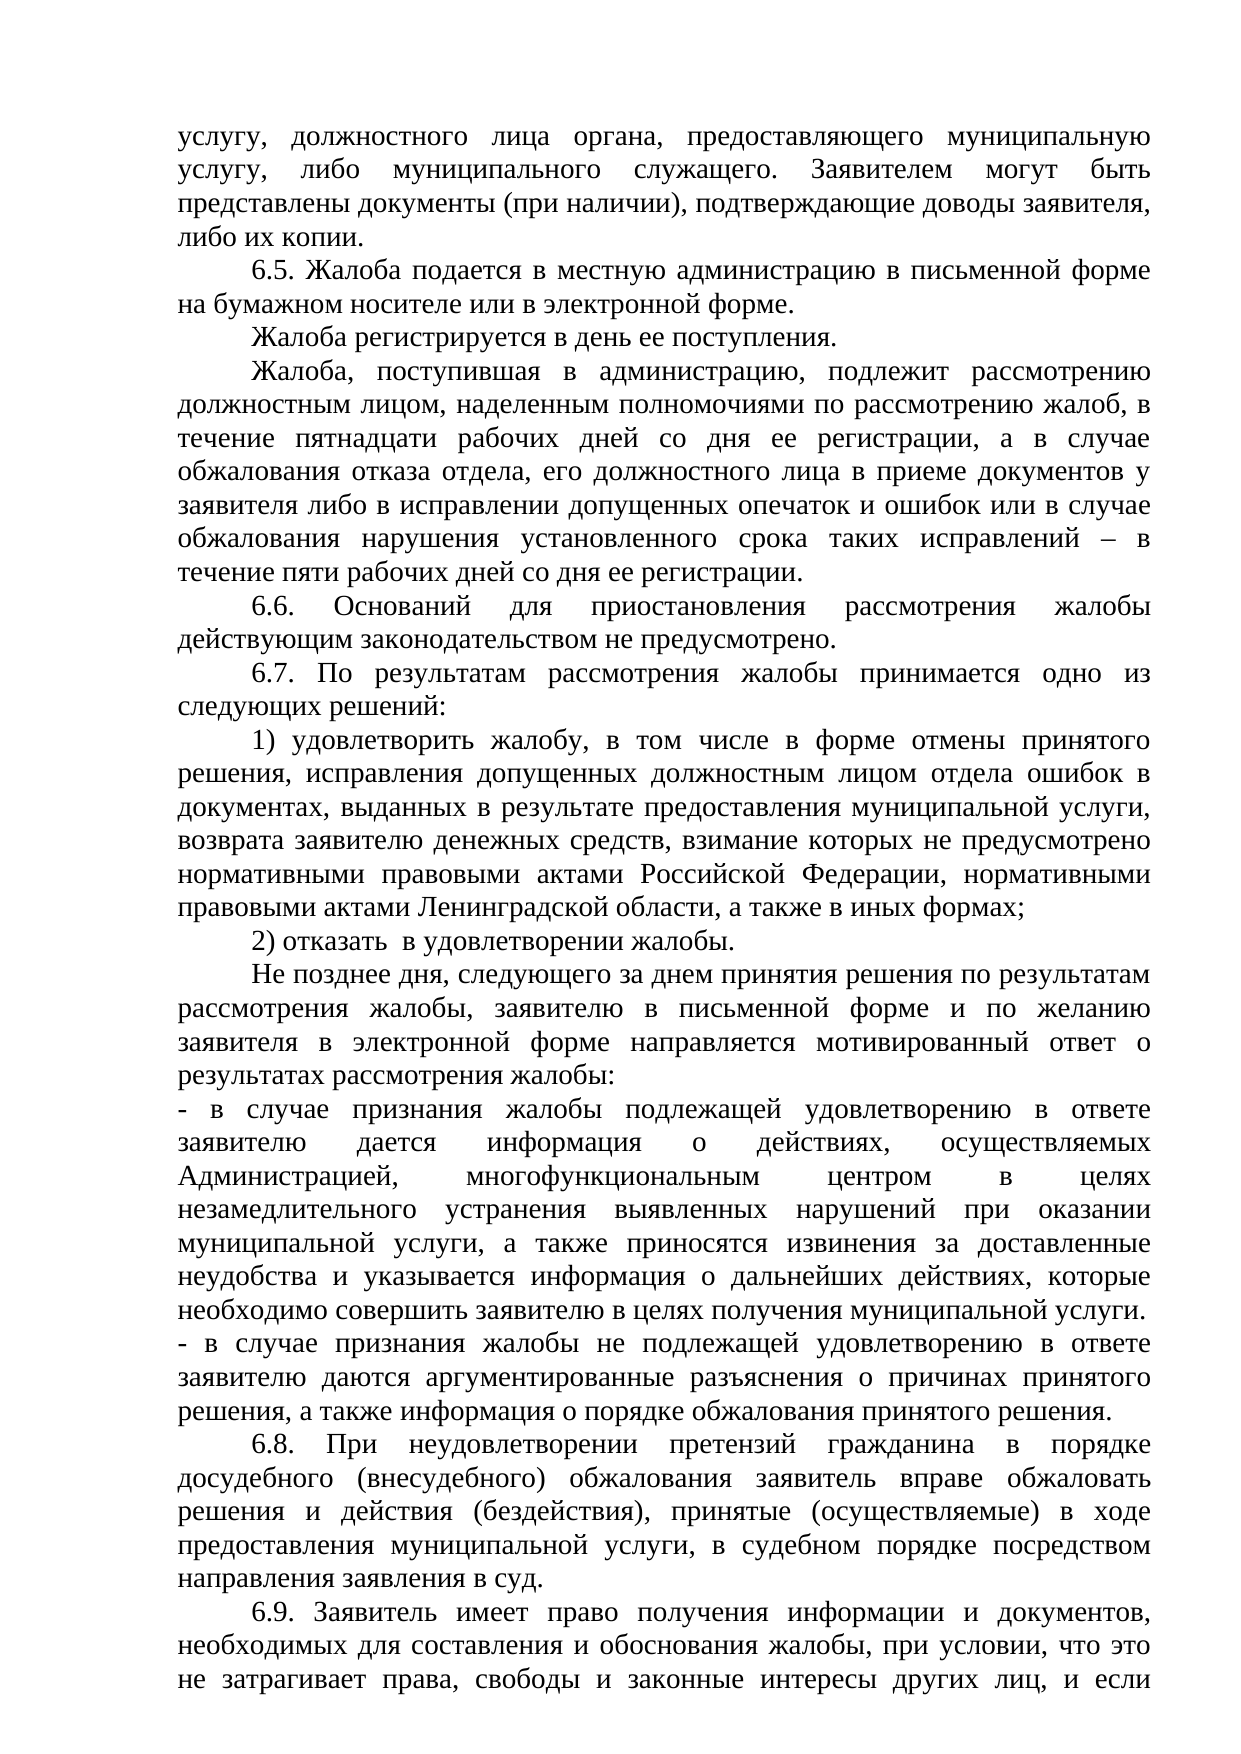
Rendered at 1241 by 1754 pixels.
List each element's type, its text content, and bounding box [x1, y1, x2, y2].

text 2) отказать в удовлетворении жалобы. [177, 923, 1152, 957]
text - в случае признания жалобы подлежащей удовлетворению в ответе заявителю дается информация о действиях, осуществляемых Администрацией, многофункциональным центром в целях незамедлительного устранения выявленных нарушений при оказании муниципальной услуги, а также приносятся извинения за доставленные неудобства и указывается информация о дальнейших действиях, которые необходимо совершить заявителю в целях получения муниципальной услуги. [177, 1091, 1152, 1326]
text 6.8. При неудовлетворении претензий гражданина в порядке досудебного (внесудебного) обжалования заявитель вправе обжаловать решения и действия (бездействия), принятые (осуществляемые) в ходе предоставления муниципальной услуги, в судебном порядке посредством направления заявления в суд. [177, 1426, 1152, 1594]
text Жалоба регистрируется в день ее поступления. [177, 319, 1152, 353]
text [177, 1594, 1152, 1694]
text 6.7. По результатам рассмотрения жалобы принимается одно из следующих решений: [177, 655, 1152, 722]
text - в случае признания жалобы не подлежащей удовлетворению в ответе заявителю даются аргументированные разъяснения о причинах принятого решения, а также информация о порядке обжалования принятого решения. [177, 1326, 1152, 1426]
text 6.5. Жалоба подается в местную администрацию в письменной форме на бумажном носителе или в электронной форме. [177, 252, 1152, 319]
text 1) удовлетворить жалобу, в том числе в форме отмены принятого решения, исправления допущенных должностным лицом отдела ошибок в документах, выданных в результате предоставления муниципальной услуги, возврата заявителю денежных средств, взимание которых не предусмотрено нормативными правовыми актами Российской Федерации, нормативными правовыми актами Ленинградской области, а также в иных формах; [177, 722, 1152, 923]
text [177, 118, 1152, 252]
text Жалоба, поступившая в администрацию, подлежит рассмотрению должностным лицом, наделенным полномочиями по рассмотрению жалоб, в течение пятнадцати рабочих дней со дня ее регистрации, а в случае обжалования отказа отдела, его должностного лица в приеме документов у заявителя либо в исправлении допущенных опечаток и ошибок или в случае обжалования нарушения установленного срока таких исправлений – в течение пяти рабочих дней со дня ее регистрации. [177, 353, 1152, 588]
text Не позднее дня, следующего за днем принятия решения по результатам рассмотрения жалобы, заявителю в письменной форме и по желанию заявителя в электронной форме направляется мотивированный ответ о результатах рассмотрения жалобы: [177, 957, 1152, 1091]
text 6.6. Оснований для приостановления рассмотрения жалобы действующим законодательством не предусмотрено. [177, 588, 1152, 655]
